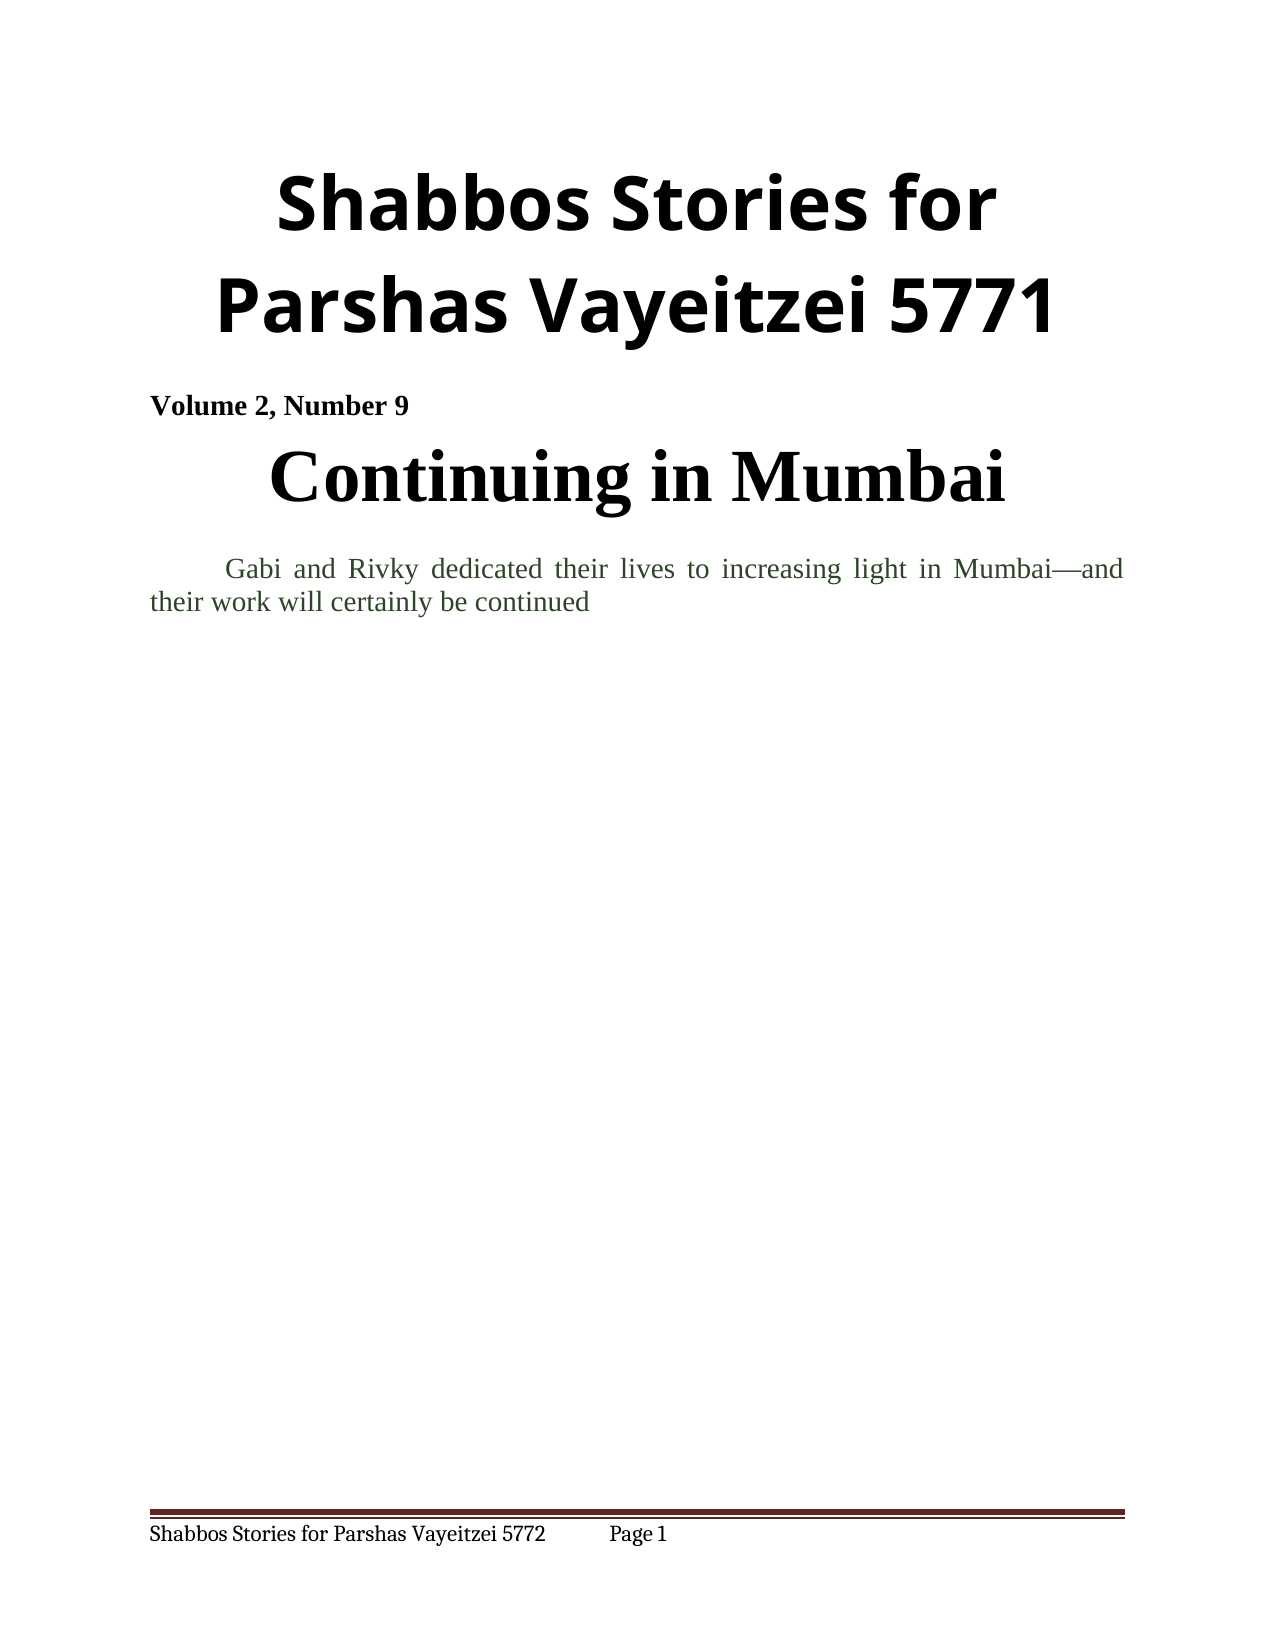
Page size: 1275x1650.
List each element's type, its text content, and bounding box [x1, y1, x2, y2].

text Continuing in Mumbai [150, 431, 1125, 517]
text Volume 2, Number 9 [150, 388, 1125, 421]
text Shabbos Stories for [150, 150, 1125, 252]
text Parshas Vayeitzei 5771 [150, 252, 1125, 354]
text Gabi and Rivky dedicated their lives to increasing light in Mumbai—and their work will certainly be continued [150, 551, 1125, 618]
